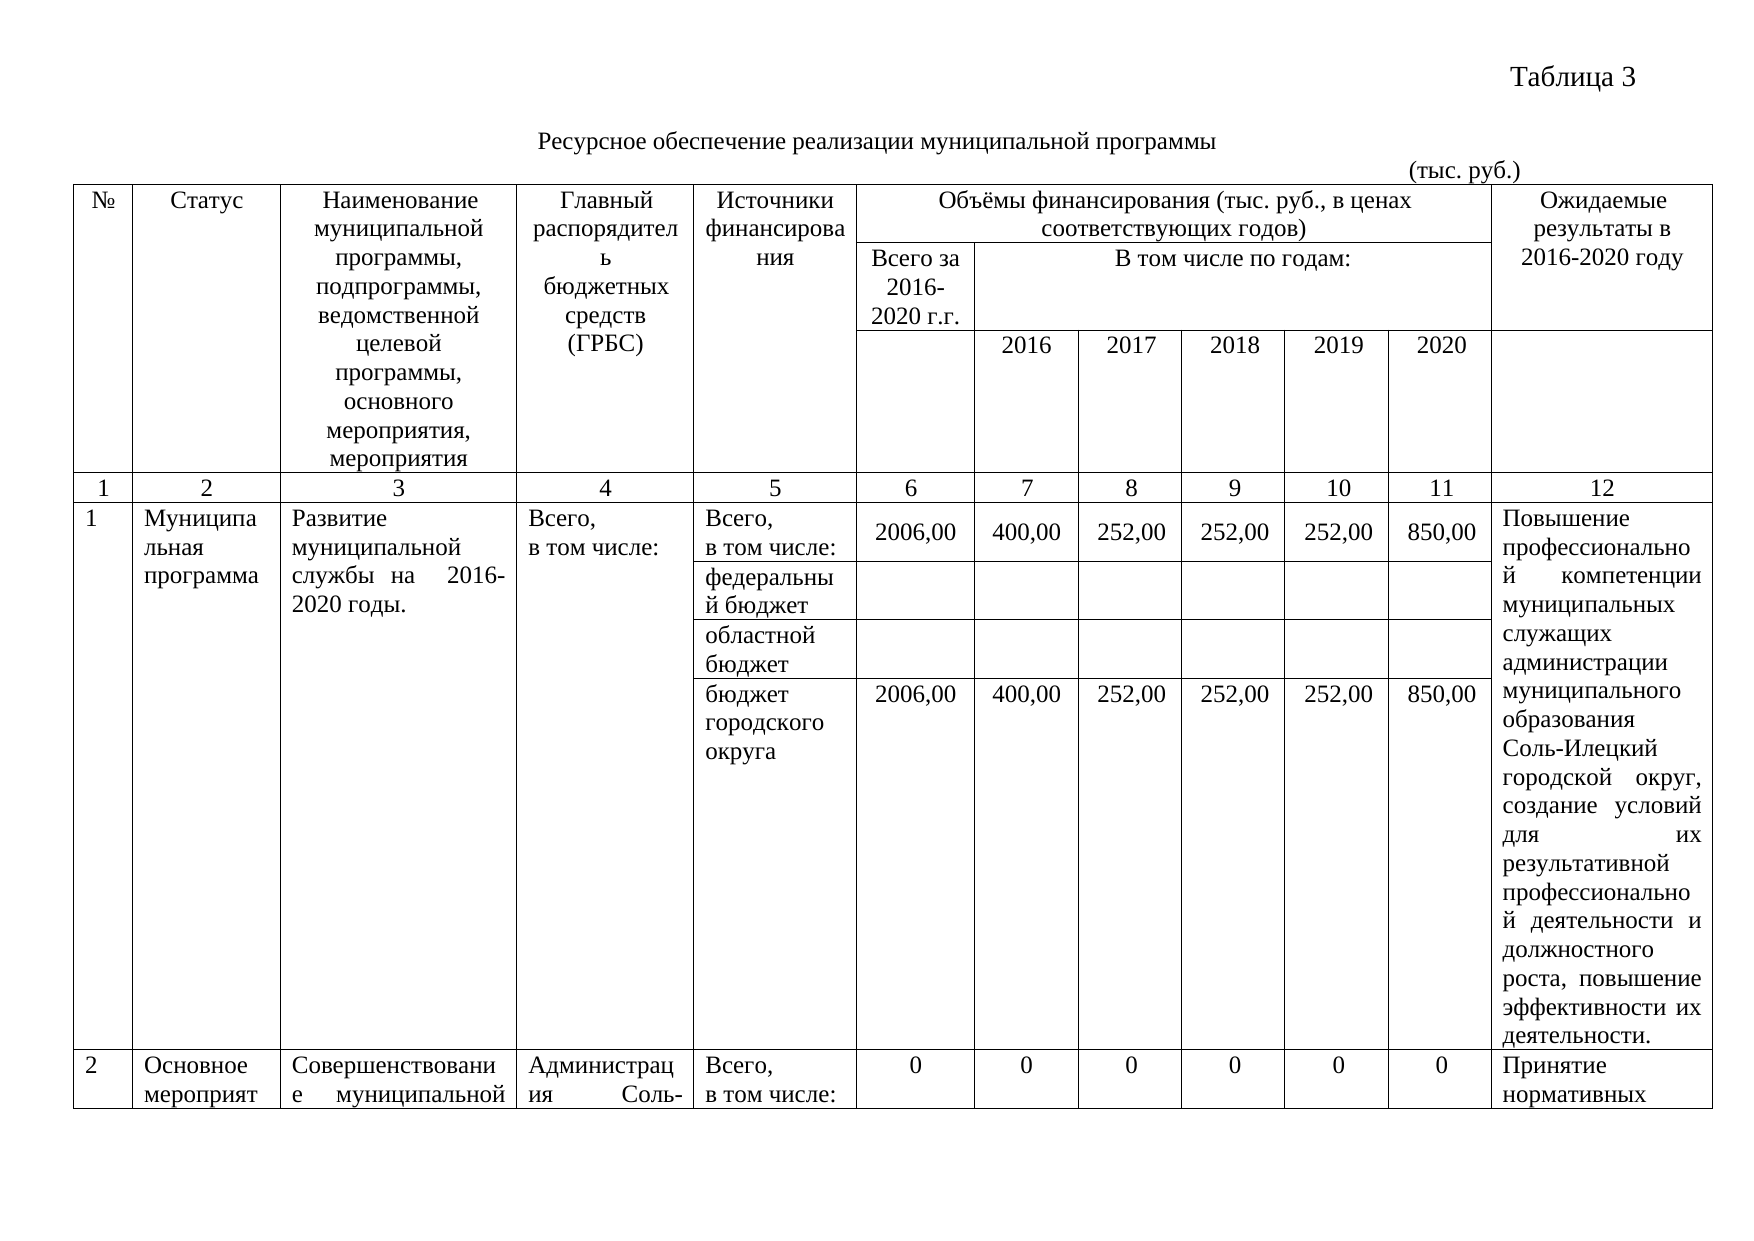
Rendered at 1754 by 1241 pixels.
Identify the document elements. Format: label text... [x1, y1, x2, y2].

table_cell Всего, в том числе: [694, 1050, 856, 1108]
table_cell В том числе по годам: [975, 243, 1491, 329]
table_header Наименование муниципальной программы, подпрограммы, ведомственной целевой программы, основного мероприятия, мероприятия [281, 185, 516, 472]
table_header Главный распорядитель бюджетных средств (ГРБС) [517, 185, 693, 472]
table_cell 1 [74, 473, 132, 502]
table_cell [1182, 562, 1284, 619]
table_cell [857, 562, 974, 619]
table_cell 0 [1389, 1050, 1491, 1108]
table_cell 2020 [1389, 331, 1491, 472]
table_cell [517, 1050, 693, 1108]
table_cell 400,00 [975, 503, 1078, 561]
table_cell [857, 620, 974, 678]
table_cell 2017 [1079, 331, 1181, 472]
table_cell бюджет городского округа [694, 679, 856, 1049]
table_cell Всего, в том числе: [694, 503, 856, 561]
table_cell 0 [857, 1050, 974, 1108]
table_cell 0 [1079, 1050, 1181, 1108]
table_cell 12 [1492, 473, 1712, 502]
table_cell [975, 620, 1078, 678]
table_cell Муниципальная программа [133, 503, 280, 1049]
table_header Объёмы финансирования (тыс. руб., в ценах соответствующих годов) [857, 185, 1491, 242]
table_cell 252,00 [1182, 503, 1284, 561]
text (тыс. руб.) [118, 155, 1636, 184]
table_cell Всего, в том числе: [517, 503, 693, 1049]
table_cell 3 [281, 473, 516, 502]
table_cell 2006,00 [857, 679, 974, 1049]
table_header № [74, 185, 132, 472]
table_cell 5 [694, 473, 856, 502]
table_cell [1492, 1050, 1712, 1108]
text Ресурсное обеспечение реализации муниципальной программы [118, 126, 1636, 155]
table_cell 400,00 [975, 679, 1078, 1049]
table_cell 2 [133, 473, 280, 502]
table_cell [1492, 331, 1712, 472]
table_cell 7 [975, 473, 1078, 502]
table_cell 252,00 [1285, 503, 1388, 561]
table_cell [1182, 620, 1284, 678]
table_cell 4 [517, 473, 693, 502]
table_cell 2016 [975, 331, 1078, 472]
table_cell 252,00 [1182, 679, 1284, 1049]
table_cell 0 [1182, 1050, 1284, 1108]
table_cell 0 [975, 1050, 1078, 1108]
table_header Статус [133, 185, 280, 472]
table_cell областной бюджет [694, 620, 856, 678]
table_cell [857, 331, 974, 472]
table_cell [1285, 620, 1388, 678]
table_cell Развитие муниципальной службы на 2016-2020 годы. [281, 503, 516, 1049]
table_cell [1389, 562, 1491, 619]
table_cell 9 [1182, 473, 1284, 502]
table_cell 1 [74, 503, 132, 1049]
table_cell Всего за 2016-2020 г.г. [857, 243, 974, 329]
table_cell [975, 562, 1078, 619]
table_cell 252,00 [1079, 679, 1181, 1049]
table_cell [1079, 620, 1181, 678]
table_cell 252,00 [1079, 503, 1181, 561]
table_cell 252,00 [1285, 679, 1388, 1049]
table_cell 11 [1389, 473, 1491, 502]
table_cell 850,00 [1389, 679, 1491, 1049]
table_cell 2019 [1285, 331, 1388, 472]
table_cell [1079, 562, 1181, 619]
table_cell 2 [74, 1050, 132, 1108]
table_cell [1389, 620, 1491, 678]
table_header Ожидаемые результаты в 2016-2020 году [1492, 185, 1712, 329]
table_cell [133, 1050, 280, 1108]
table_header Источники финансирования [694, 185, 856, 472]
text Таблица 3 [118, 59, 1636, 93]
table_cell федеральный бюджет [694, 562, 856, 619]
table_cell 2006,00 [857, 503, 974, 561]
table_cell 0 [1285, 1050, 1388, 1108]
table_cell 2018 [1182, 331, 1284, 472]
table_cell 10 [1285, 473, 1388, 502]
table_cell 8 [1079, 473, 1181, 502]
table_cell Повышение профессиональной компетенции муниципальных служащих администрации муниципального образования Соль-Илецкий городской округ, создание условий для их результативной профессиональной деятельности и должностного роста, повышение эффективности их деятельности. [1492, 503, 1712, 1049]
table_cell [1285, 562, 1388, 619]
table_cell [281, 1050, 516, 1108]
table_cell 850,00 [1389, 503, 1491, 561]
table_cell 6 [857, 473, 974, 502]
